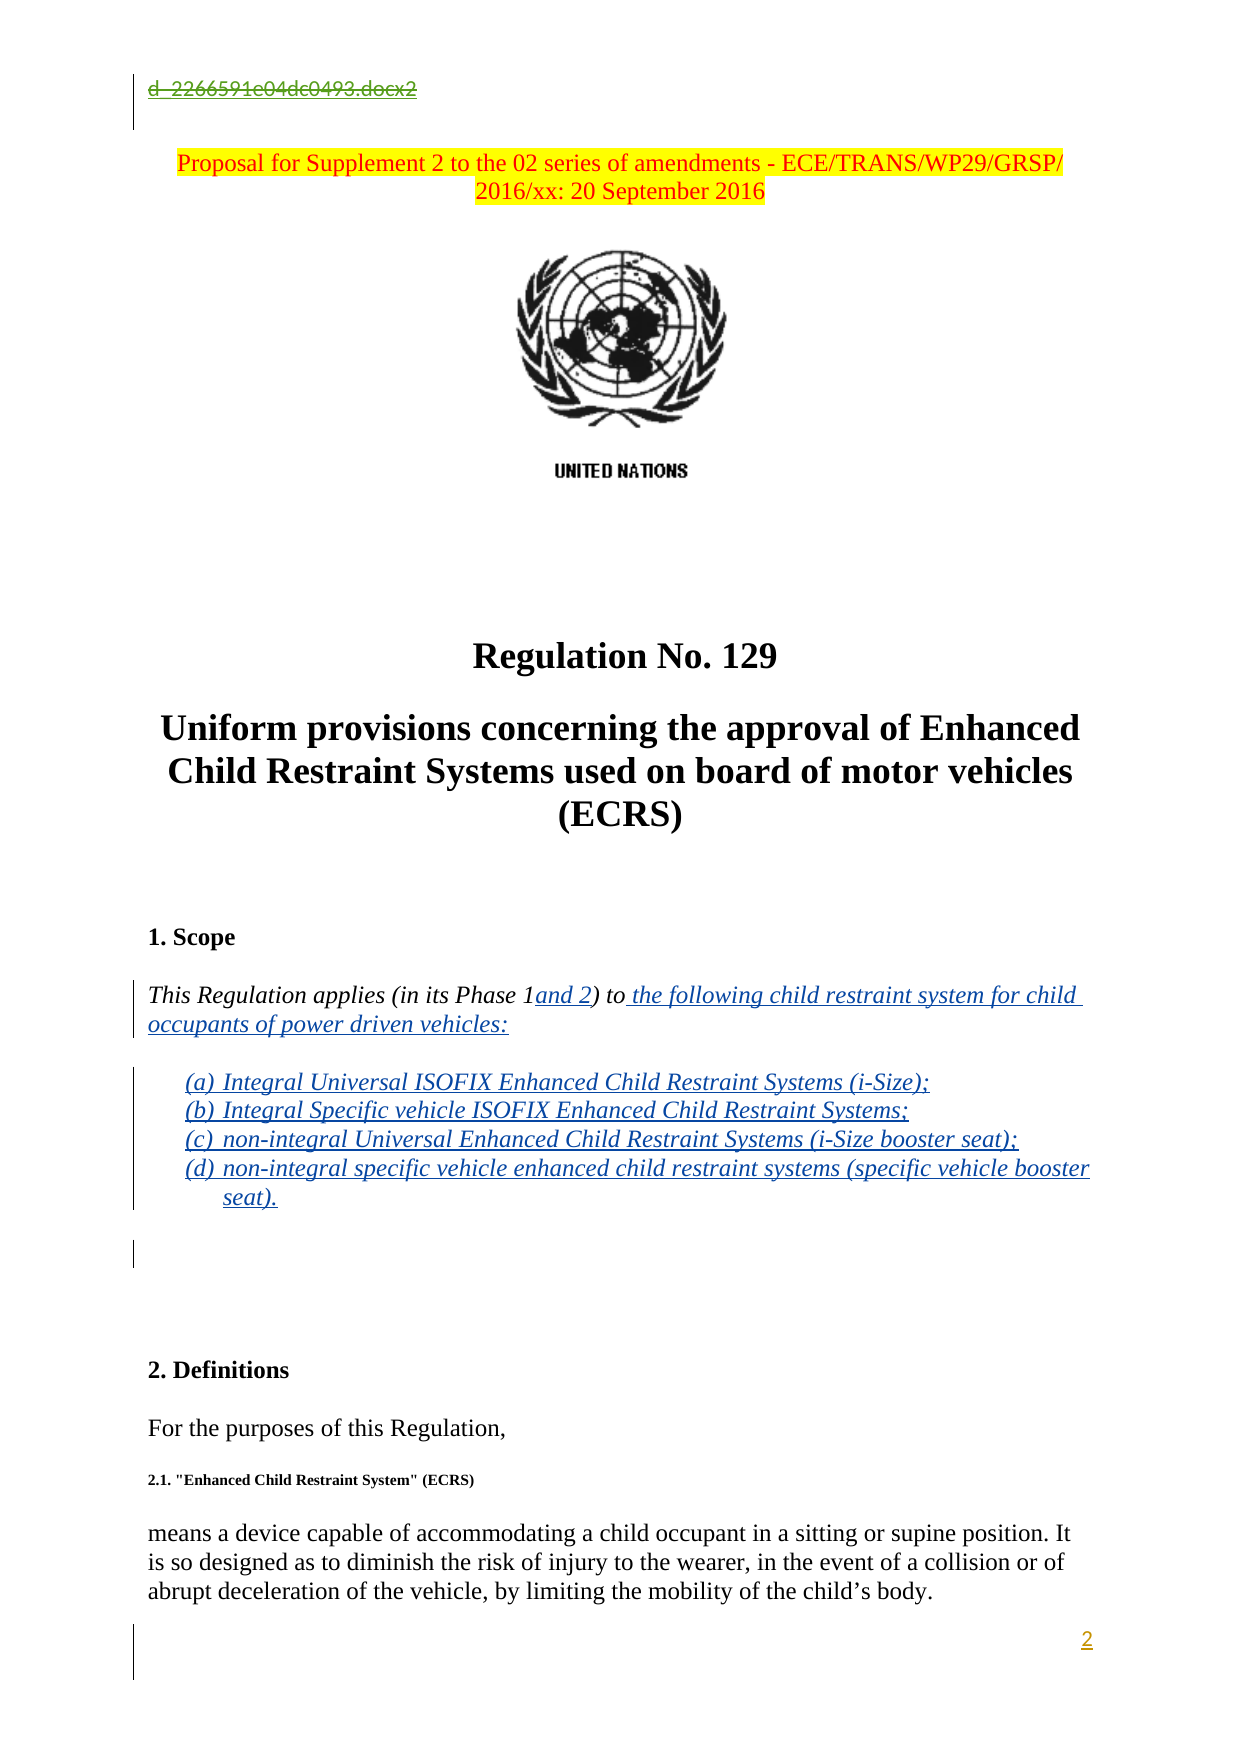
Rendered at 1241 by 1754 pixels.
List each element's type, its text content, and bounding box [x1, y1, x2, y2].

text Uniform provisions concerning the approval of Enhanced Child Restraint Systems used on board of motor vehicles (ECRS) [148, 706, 1092, 835]
text 1. Scope [148, 922, 1092, 951]
text 2. Definitions [148, 1355, 1092, 1384]
text means a device capable of accommodating a child occupant in a sitting or supine position. It is so designed as to diminish the risk of injury to the wearer, in the event of a collision or of abrupt deceleration of the vehicle, by limiting the mobility of the child’s body. [148, 1518, 1092, 1604]
text For the purposes of this Regulation, [148, 1413, 1092, 1442]
text 2.1. "Enhanced Child Restraint System" (ECRS) [148, 1471, 1092, 1489]
text Regulation No. 129 [148, 633, 1092, 676]
text Proposal for Supplement 2 to the 02 series of amendments - ECE/TRANS/WP29/GRSP/ 2016/xx: 20 September 2016 [148, 148, 475, 205]
picture [507, 234, 733, 489]
text Proposal for Supplement 2 to the 02 series of amendments - ECE/TRANS/WP29/GRSP/ 2016/xx: 20 September 2016 [765, 148, 1092, 205]
text This Regulation applies (in its Phase 1) to [148, 980, 1092, 1037]
